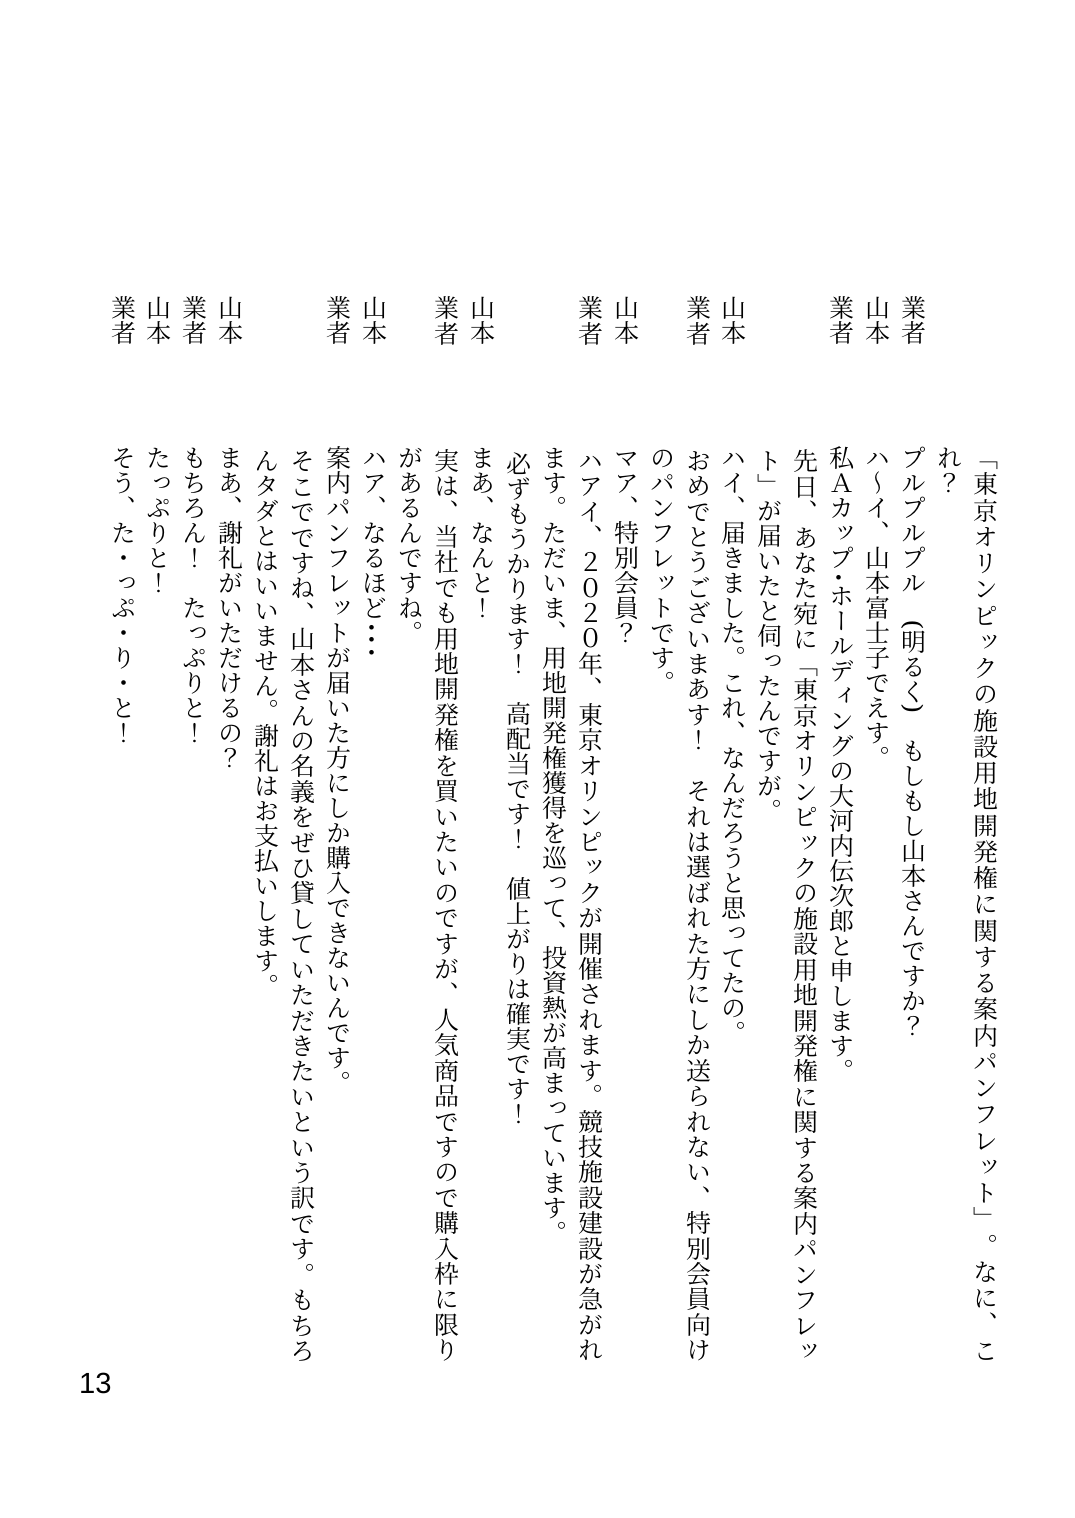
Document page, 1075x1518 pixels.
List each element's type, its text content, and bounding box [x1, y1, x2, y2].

text 業者 そう、た・っぷ・り・と！ [105, 295, 141, 1366]
text 業者 案内パンフレットが届いた方にしか購入できないんです。 [321, 295, 357, 1366]
text 先日、あなた宛に「東京オリンピックの施設用地開発権に関する案内パンフレット」が届いたと伺ったんですが。 [752, 448, 824, 1366]
text 山本 たっぷりと！ [141, 295, 177, 1366]
text 業者 おめでとうございまあす！ それは選ばれた方にしか送られない、特別会員向けのパンフレットです。 [644, 295, 716, 1366]
text 必ずもうかります！ 高配当です！ 値上がりは確実です！ [501, 427, 537, 1366]
text 業者 実は、当社でも用地開発権を買いたいのですが、人気商品ですので購入枠に限りがあるんですね。 [393, 295, 465, 1366]
text 業者 プルプルプル (明るく) もしもし山本さんですか？ [896, 295, 932, 1366]
text 山本 ハイ、届きました。これ、なんだろうと思ってたの。 [716, 295, 752, 1366]
text そこでですね、山本さんの名義をぜひ貸していただきたいという訳です。もちろんタダとはいいません。謝礼はお支払いします。 [249, 448, 321, 1366]
text 山本 ハア、なるほど･･･ [357, 295, 393, 1366]
text 山本 ハアイ、ご苦労様。マア、豪勢なパンフレット。何々･･･日本不動産開発株式会社、「東京オリンピックの施設用地開発権に関する案内パンフレット」。なに、これ？ [932, 295, 1004, 1366]
text 山本 まあ、なんと！ [465, 295, 501, 1366]
text 業者 ハアイ、２０２０年、東京オリンピックが開催されます。競技施設建設が急がれます。ただいま、用地開発権獲得を巡って、投資熱が高まっています。 [537, 295, 608, 1366]
text 山本 ハ～イ、山本富士子でえす。 [860, 295, 896, 1366]
text 山本 まあ、謝礼がいただけるの？ [213, 295, 249, 1366]
text 業者 私Ａカップ･ホールディングの大河内伝次郎と申します。 [824, 295, 860, 1366]
text 山本 マア、特別会員？ [608, 295, 644, 1366]
text 業者 もちろん！ たっぷりと！ [177, 295, 213, 1366]
